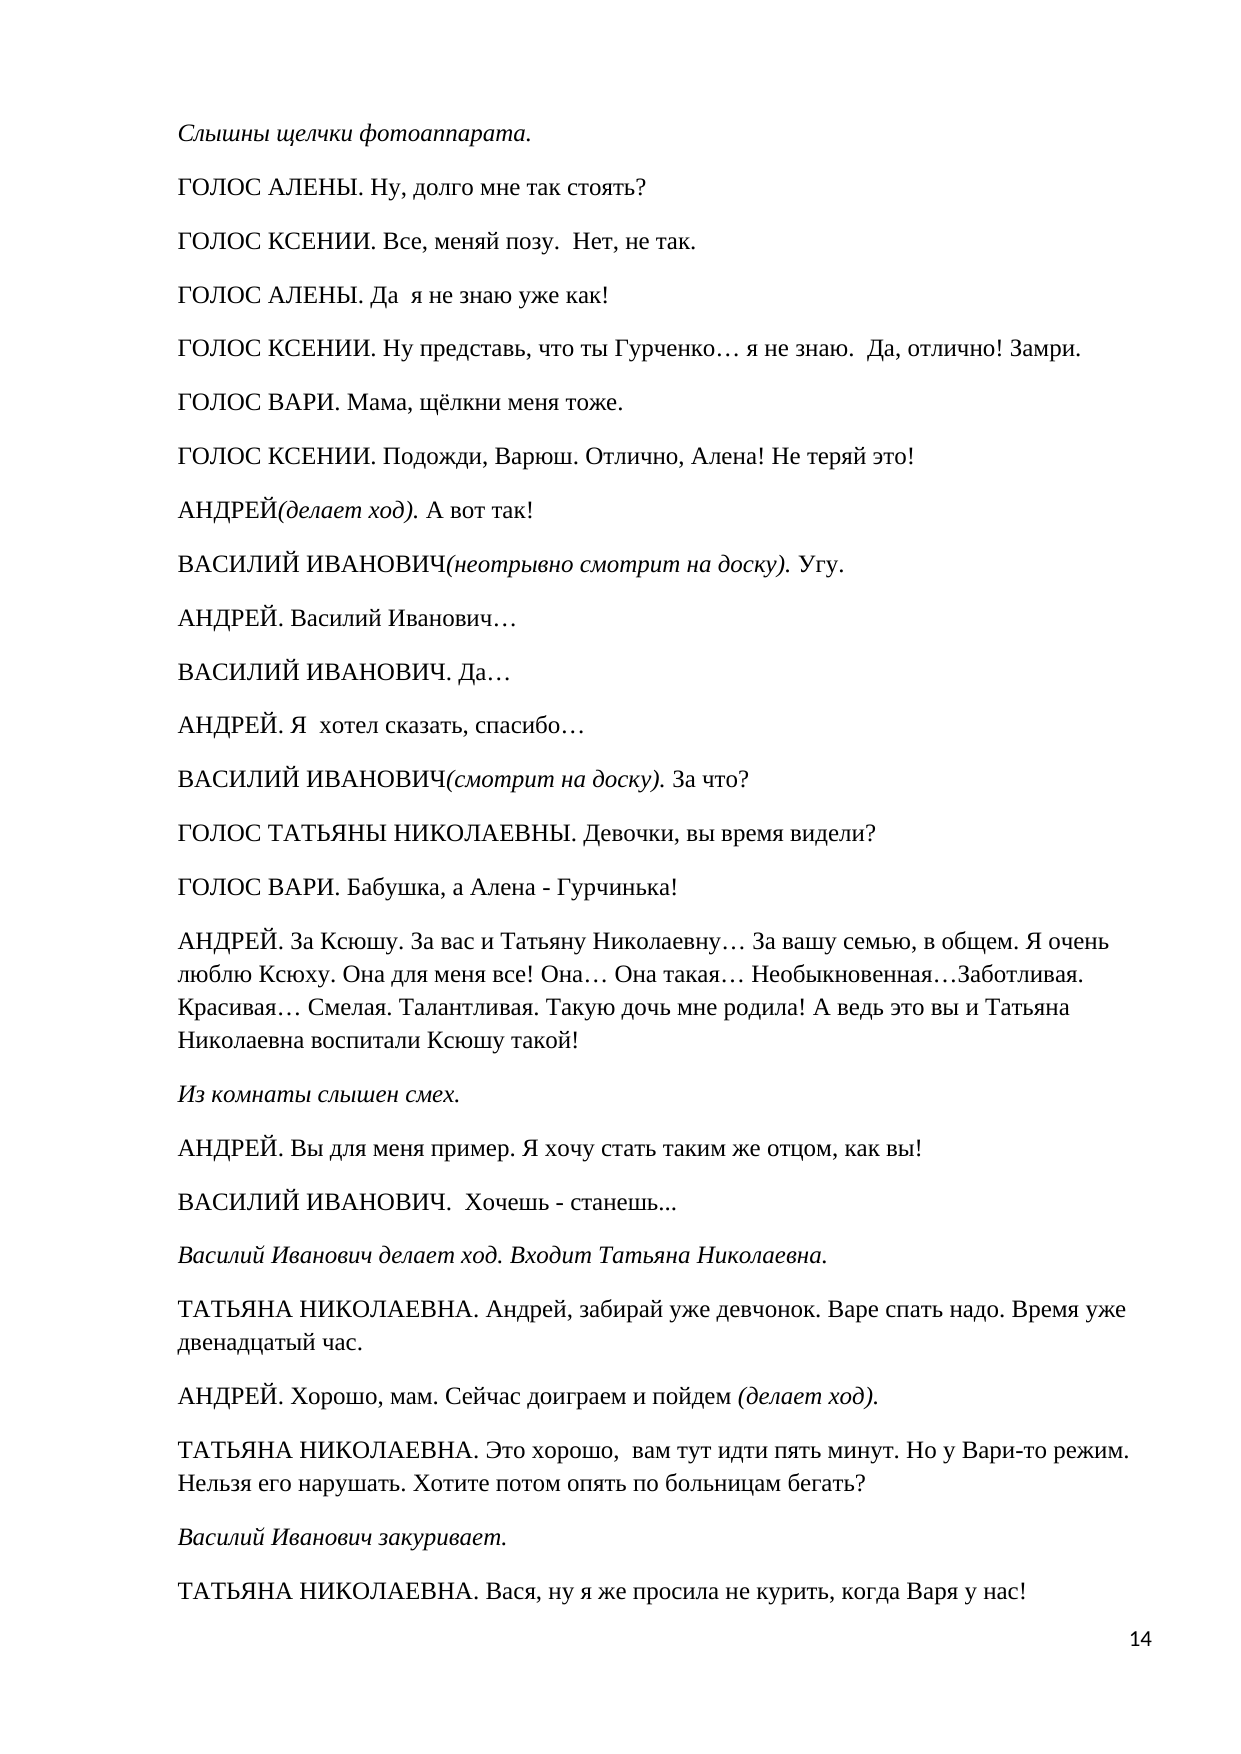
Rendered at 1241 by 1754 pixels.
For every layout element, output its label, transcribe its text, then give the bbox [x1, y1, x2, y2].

text ВАСИЛИЙ ИВАНОВИЧ. Хочешь - станешь... [177, 1187, 1152, 1215]
text ГОЛОС КСЕНИИ. Подожди, Варюш. Отлично, Алена! Не теряй это! [177, 441, 1152, 470]
text АНДРЕЙ(делает ход). А вот так! [177, 495, 1152, 524]
text ГОЛОС КСЕНИИ. Все, меняй позу. Нет, не так. [177, 226, 1152, 254]
text ВАСИЛИЙ ИВАНОВИЧ(смотрит на доску). За что? [177, 764, 1152, 793]
text Василий Иванович делает ход. Входит Татьяна Николаевна. [177, 1240, 1152, 1269]
text АНДРЕЙ. Хорошо, мам. Сейчас доиграем и пойдем (делает ход). [177, 1381, 1152, 1410]
text ТАТЬЯНА НИКОЛАЕВНА. Андрей, забирай уже девчонок. Варе спать надо. Время уже двенадцатый час. [177, 1294, 1152, 1356]
text АНДРЕЙ. Я хотел сказать, спасибо… [177, 711, 1152, 739]
text ТАТЬЯНА НИКОЛАЕВНА. Вася, ну я же просила не курить, когда Варя у нас! [177, 1576, 1152, 1604]
text ГОЛОС ВАРИ. Бабушка, а Алена - Гурчинька! [177, 872, 1152, 901]
text Слышны щелчки фотоаппарата. [177, 118, 1152, 147]
text АНДРЕЙ. За Ксюшу. За вас и Татьяну Николаевну… За вашу семью, в общем. Я очень люблю Ксюху. Она для меня все! Она… Она такая… Необыкновенная…Заботливая. Красивая… Смелая. Талантливая. Такую дочь мне родила! А ведь это вы и Татьяна Николаевна воспитали Ксюшу такой! [177, 926, 1152, 1054]
text ВАСИЛИЙ ИВАНОВИЧ. Да… [177, 657, 1152, 685]
text АНДРЕЙ. Василий Иванович… [177, 603, 1152, 632]
text ВАСИЛИЙ ИВАНОВИЧ(неотрывно смотрит на доску). Угу. [177, 549, 1152, 578]
text Василий Иванович закуривает. [177, 1522, 1152, 1551]
text ГОЛОС КСЕНИИ. Ну представь, что ты Гурченко… я не знаю. Да, отлично! Замри. [177, 333, 1152, 362]
text Из комнаты слышен смех. [177, 1079, 1152, 1108]
text ТАТЬЯНА НИКОЛАЕВНА. Это хорошо, вам тут идти пять минут. Но у Вари-то режим. Нельзя его нарушать. Хотите потом опять по больницам бегать? [177, 1435, 1152, 1497]
text ГОЛОС ТАТЬЯНЫ НИКОЛАЕВНЫ. Девочки, вы время видели? [177, 818, 1152, 847]
text ГОЛОС ВАРИ. Мама, щёлкни меня тоже. [177, 387, 1152, 416]
text ГОЛОС АЛЕНЫ. Ну, долго мне так стоять? [177, 172, 1152, 201]
text ГОЛОС АЛЕНЫ. Да я не знаю уже как! [177, 280, 1152, 308]
text АНДРЕЙ. Вы для меня пример. Я хочу стать таким же отцом, как вы! [177, 1133, 1152, 1161]
